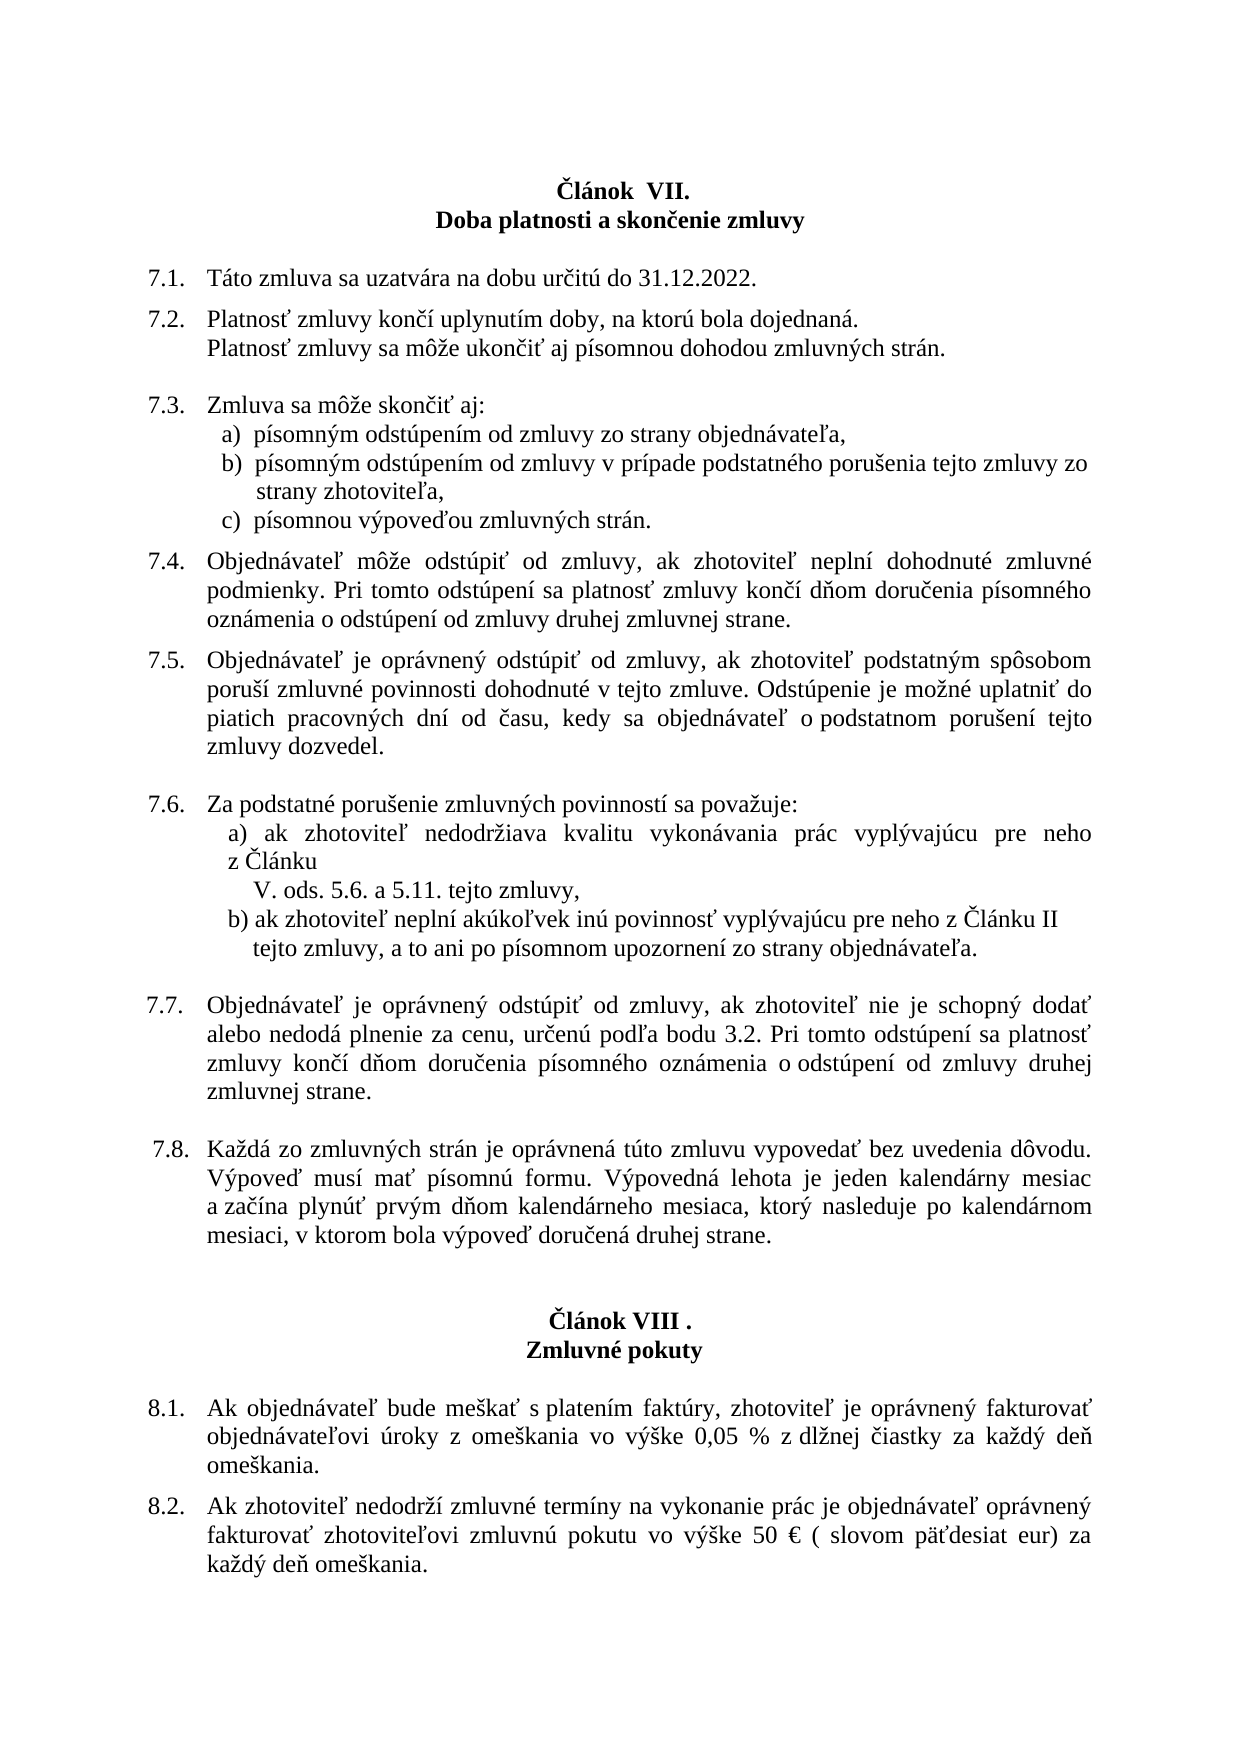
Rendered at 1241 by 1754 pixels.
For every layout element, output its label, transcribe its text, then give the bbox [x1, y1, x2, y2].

text Článok VII. [153, 176, 1093, 205]
text 8.2. Ak zhotoviteľ nedodrží zmluvné termíny na vykonanie prác je objednávateľ oprávnený fakturovať zhotoviteľovi zmluvnú pokutu vo výške 50 € ( slovom päťdesiat eur) za každý deň omeškania. [148, 1491, 1093, 1578]
text 7.5. Objednávateľ je oprávnený odstúpiť od zmluvy, ak zhotoviteľ podstatným spôsobom poruší zmluvné povinnosti dohodnuté v tejto zmluve. Odstúpenie je možné uplatniť do piatich pracovných dní od času, kedy sa objednávateľ o podstatnom porušení tejto zmluvy dozvedel. [148, 645, 1093, 760]
text 7.1. Táto zmluva sa uzatvára na dobu určitú do 31.12.2022. [148, 263, 1093, 291]
text b) písomným odstúpením od zmluvy v prípade podstatného porušenia tejto zmluvy zo [162, 448, 1093, 476]
text 7.8. Každá zo zmluvných strán je oprávnená túto zmluvu vypovedať bez uvedenia dôvodu. Výpoveď musí mať písomnú formu. Výpovedná lehota je jeden kalendárny mesiac a začína plynúť prvým dňom kalendárneho mesiaca, ktorý nasleduje po kalendárnom mesiaci, v ktorom bola výpoveď doručená druhej strane. [133, 1134, 1093, 1249]
text c) písomnou výpoveďou zmluvných strán. [162, 505, 1093, 534]
text V. ods. 5.6. a 5.11. tejto zmluvy, [228, 875, 1093, 904]
text Doba platnosti a skončenie zmluvy [148, 205, 1093, 234]
text a) písomným odstúpením od zmluvy zo strany objednávateľa, [148, 419, 1093, 448]
text a) ak zhotoviteľ nedodržiava kvalitu vykonávania prác vyplývajúcu pre neho z Článku [228, 818, 1093, 875]
text 7.6. Za podstatné porušenie zmluvných povinností sa považuje: [148, 789, 1093, 818]
text b) ak zhotoviteľ neplní akúkoľvek inú povinnosť vyplývajúcu pre neho z Článku II [228, 904, 1093, 933]
text 7.7. Objednávateľ je oprávnený odstúpiť od zmluvy, ak zhotoviteľ nie je schopný dodať alebo nedodá plnenie za cenu, určenú podľa bodu 3.2. Pri tomto odstúpení sa platnosť zmluvy končí dňom doručenia písomného oznámenia o odstúpení od zmluvy druhej zmluvnej strane. [133, 990, 1093, 1105]
text 8.1. Ak objednávateľ bude meškať s platením faktúry, zhotoviteľ je oprávnený fakturovať objednávateľovi úroky z omeškania vo výške 0,05 % z dlžnej čiastky za každý deň omeškania. [148, 1393, 1093, 1479]
text Platnosť zmluvy sa môže ukončiť aj písomnou dohodou zmluvných strán. [148, 333, 1093, 361]
text 7.4. Objednávateľ môže odstúpiť od zmluvy, ak zhotoviteľ neplní dohodnuté zmluvné podmienky. Pri tomto odstúpení sa platnosť zmluvy končí dňom doručenia písomného oznámenia o odstúpení od zmluvy druhej zmluvnej strane. [148, 546, 1093, 633]
text Článok VIII . [148, 1306, 1093, 1335]
text Zmluvné pokuty [136, 1335, 1093, 1364]
text 7.3. Zmluva sa môže skončiť aj: [148, 390, 1093, 419]
text tejto zmluvy, a to ani po písomnom upozornení zo strany objednávateľa. [228, 933, 1093, 961]
text strany zhotoviteľa, [162, 476, 1093, 505]
text 7.2. Platnosť zmluvy končí uplynutím doby, na ktorú bola dojednaná. [148, 304, 1093, 333]
